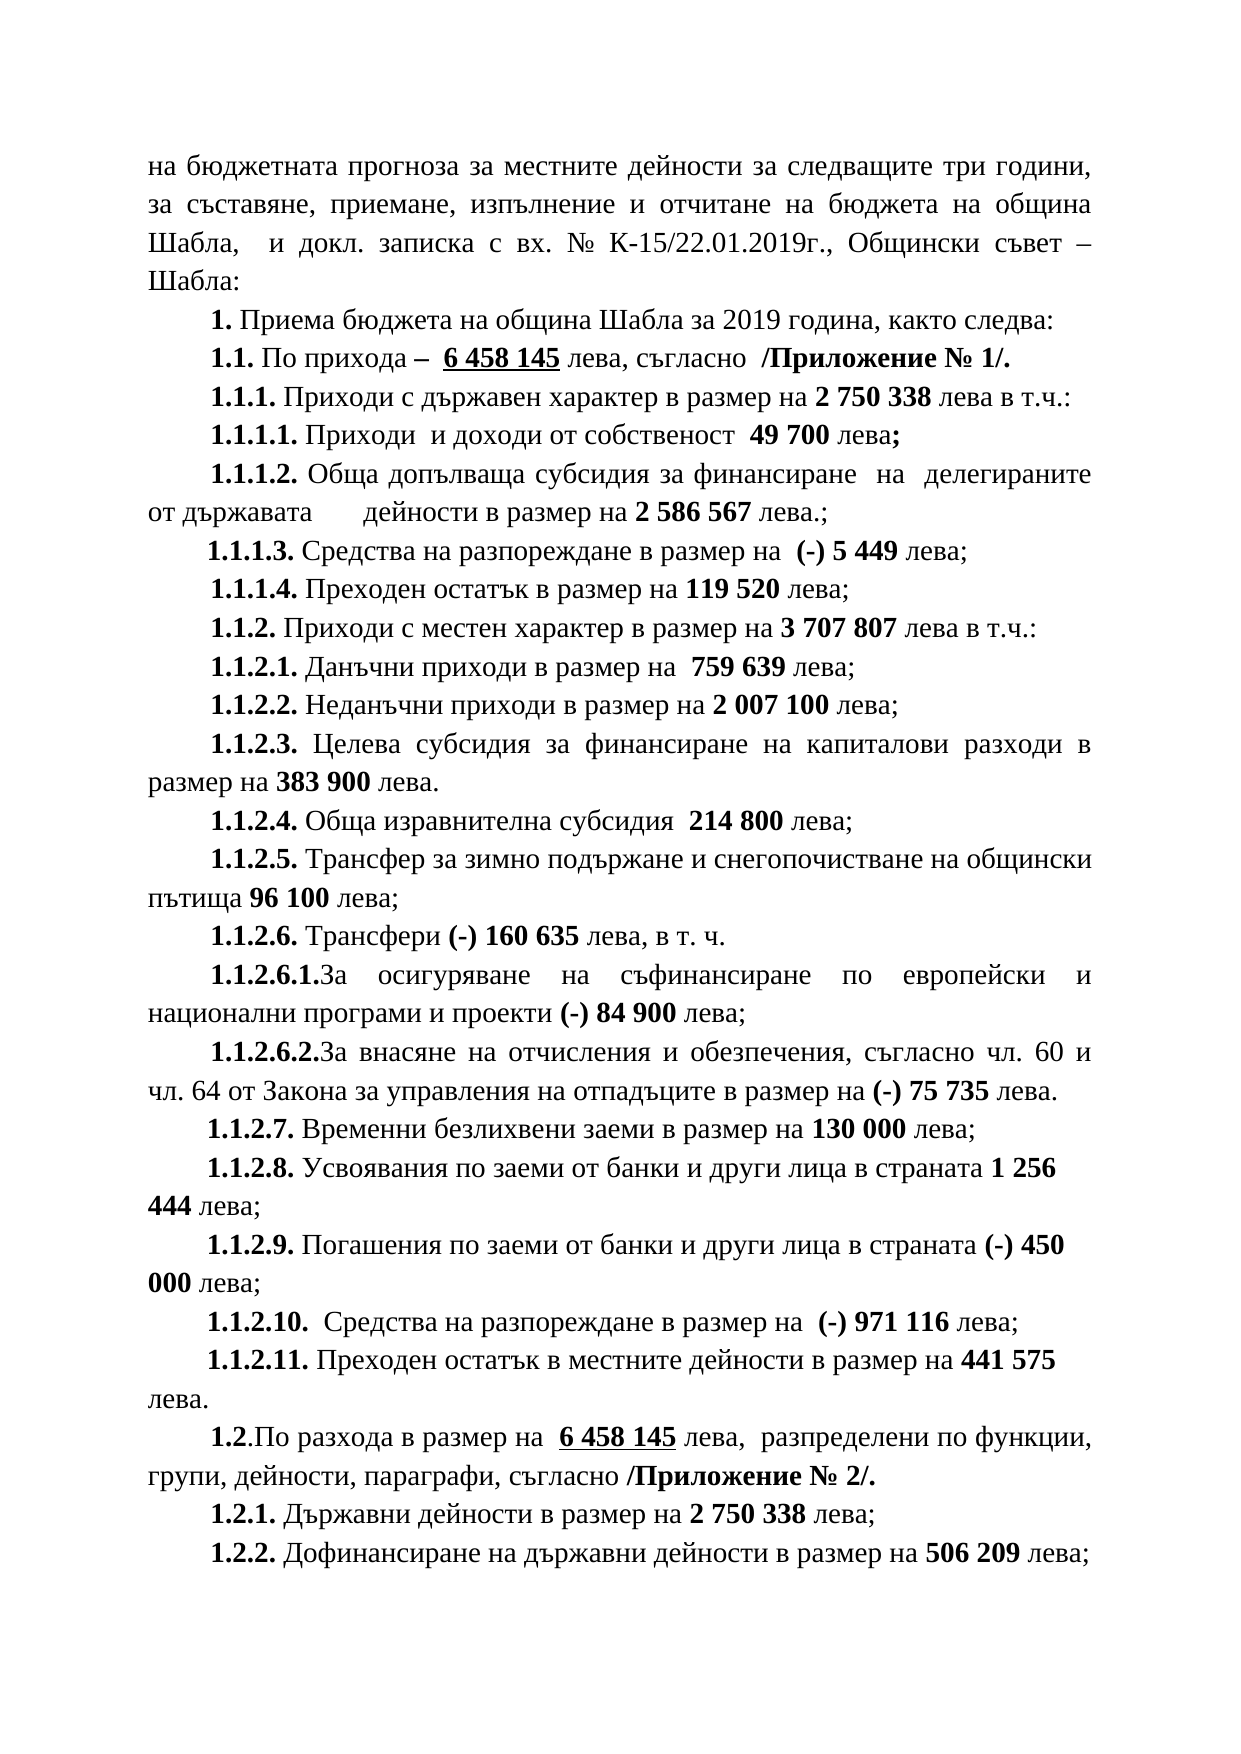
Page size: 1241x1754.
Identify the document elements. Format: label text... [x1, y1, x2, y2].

text 1.1.2.9. Погашения по заеми от банки и други лица в страната (-) 450 000 лева; [148, 1227, 1093, 1299]
text 1.1.1.2. Обща допълваща субсидия за финансиране на делегираните от държавата дейности в размер на 2 586 567 лева.; [148, 456, 1093, 528]
text 1.2.По разхода в размер на 6 458 145 лева, разпределени по функции, групи, дейности, параграфи, съгласно /Приложение № 2/. [148, 1419, 1093, 1492]
text 1.1.1.3. Средства на разпореждане в размер на (-) 5 449 лева; [148, 533, 1093, 567]
text 1.1.2.7. Временни безлихвени заеми в размер на 130 000 лева; [148, 1111, 1093, 1145]
text 1.1.2.5. Трансфер за зимно подържане и снегопочистване на общински пътища 96 100 лева; [148, 841, 1093, 913]
text 1.1.2.4. Обща изравнителна субсидия 214 800 лева; [148, 803, 1093, 836]
text 1.1.2.1. Данъчни приходи в размер на 759 639 лева; [148, 649, 1093, 682]
text 1. Приема бюджета на община Шабла за 2019 година, както следва: [148, 302, 1093, 335]
text 1.1.2.2. Неданъчни приходи в размер на 2 007 100 лева; [148, 687, 1093, 721]
text 1.1.2.10. Средства на разпореждане в размер на (-) 971 116 лева; [148, 1304, 1093, 1337]
text 1.1.2.6.1.За осигуряване на съфинансиране по европейски и национални програми и проекти (-) 84 900 лева; [148, 957, 1093, 1029]
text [148, 148, 1093, 297]
text 1.1.1.4. Преходен остатък в размер на 119 520 лева; [148, 572, 1093, 605]
text 1.1. По прихода – 6 458 145 лева, съгласно /Приложение № 1/. [148, 340, 1093, 374]
text 1.1.1. Приходи с държавен характер в размер на 2 750 338 лева в т.ч.: [148, 379, 1093, 412]
text 1.1.2. Приходи с местен характер в размер на 3 707 807 лева в т.ч.: [148, 610, 1093, 644]
text 1.1.1.1. Приходи и доходи от собственост 49 700 лева; [148, 417, 1093, 451]
text 1.2.1. Държавни дейности в размер на 2 750 338 лева; [148, 1497, 1093, 1530]
text 1.1.2.6.2.За внасяне на отчисления и обезпечения, съгласно чл. 60 и чл. 64 от Закона за управления на отпадъците в размер на (-) 75 735 лева. [148, 1034, 1093, 1106]
text 1.1.2.8. Усвоявания по заеми от банки и други лица в страната 1 256 444 лева; [148, 1150, 1093, 1222]
text 1.2.2. Дофинансиране на държавни дейности в размер на 506 209 лева; [148, 1535, 1093, 1569]
text 1.1.2.3. Целева субсидия за финансиране на капиталови разходи в размер на 383 900 лева. [148, 726, 1093, 798]
text 1.1.2.6. Трансфери (-) 160 635 лева, в т. ч. [148, 918, 1093, 952]
text 1.1.2.11. Преходен остатък в местните дейности в размер на 441 575 лева. [148, 1342, 1093, 1414]
